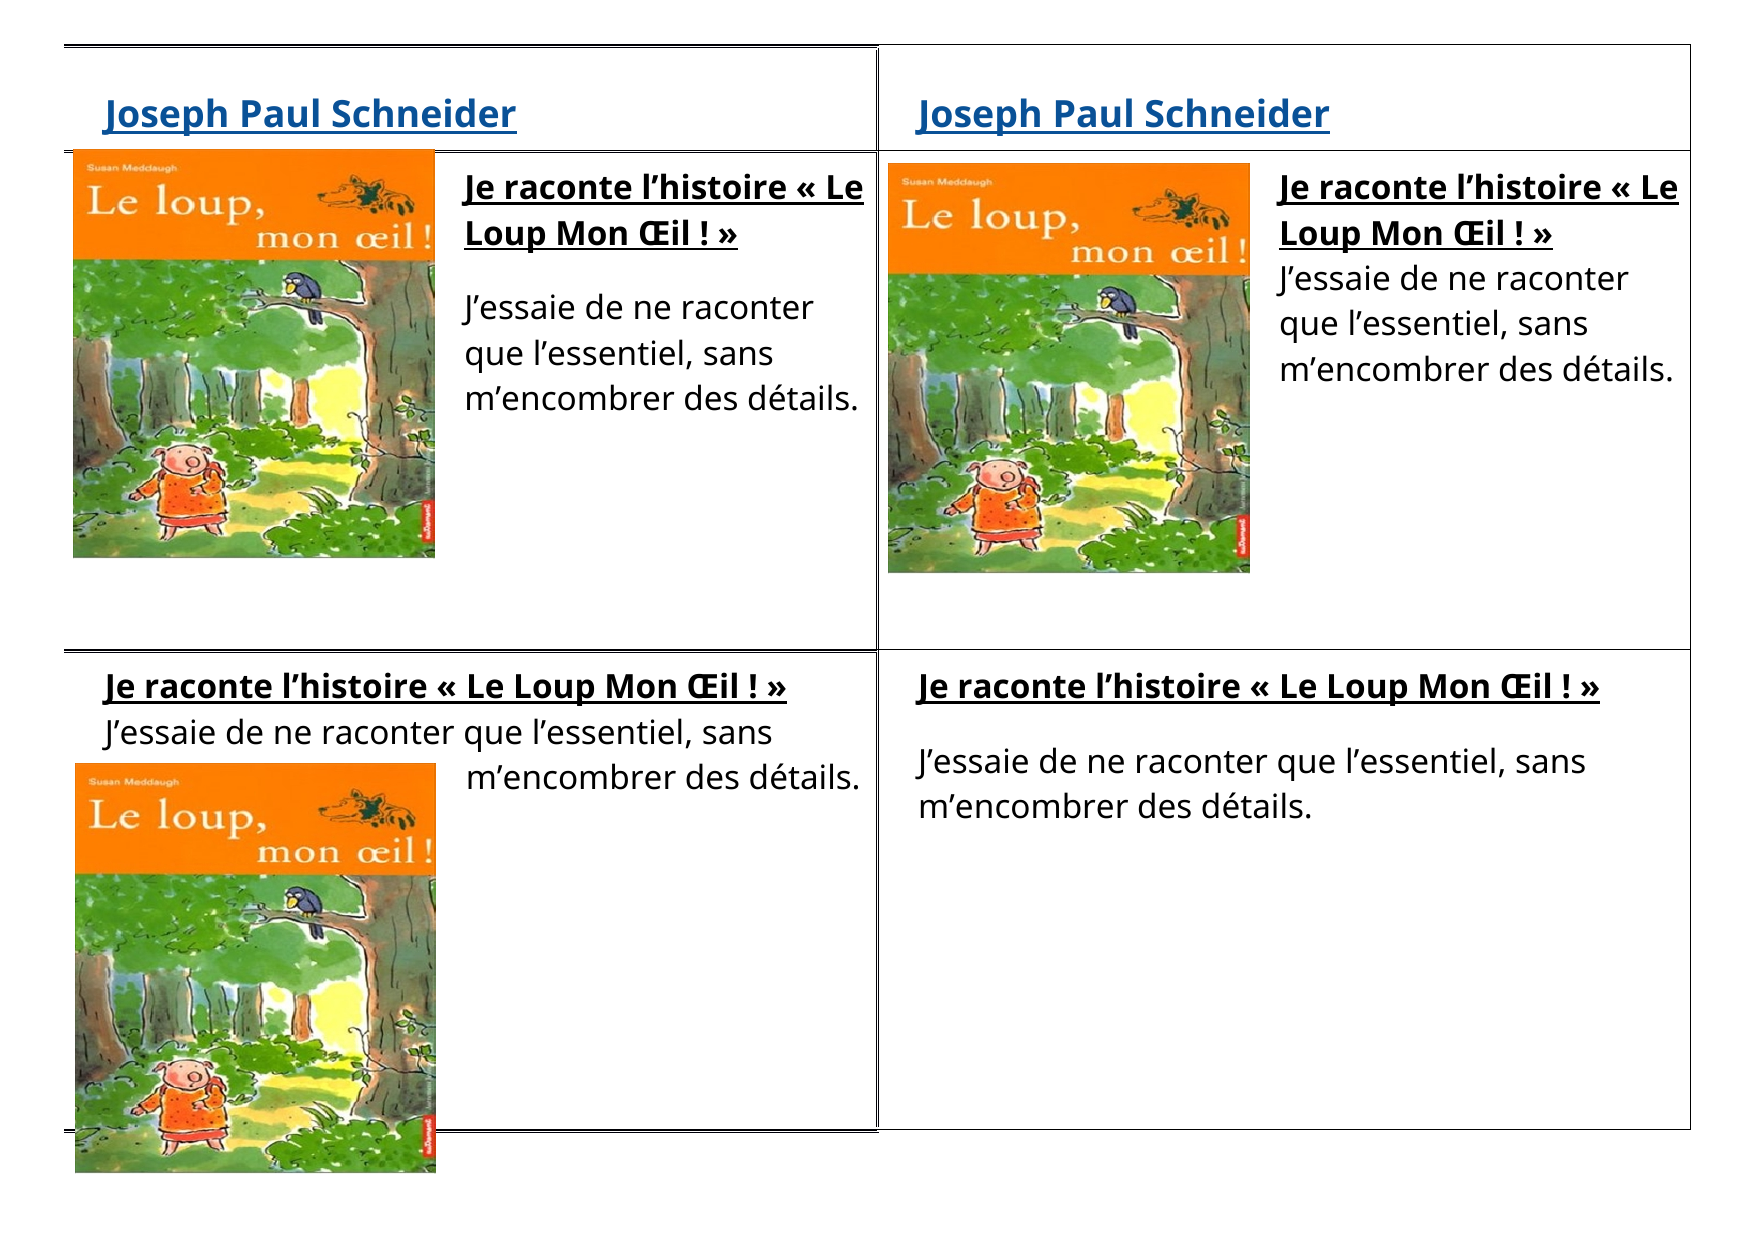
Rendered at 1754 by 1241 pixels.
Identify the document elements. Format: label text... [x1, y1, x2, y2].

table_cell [64, 653, 877, 1129]
table_cell Je raconte l’histoire « Le Loup Mon Œil ! » J’essaie de ne raconter que l’essentiel, sans m’encombrer des détails. [64, 153, 876, 649]
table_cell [64, 48, 877, 150]
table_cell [877, 650, 1690, 1129]
picture [73, 149, 435, 559]
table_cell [877, 45, 1690, 150]
picture [888, 163, 1250, 574]
picture [75, 763, 436, 1174]
table_cell Je raconte l’histoire « Le Loup Mon Œil ! » J’essaie de ne raconter que l’essentiel, sans m’encombrer des détails. [879, 151, 1690, 649]
